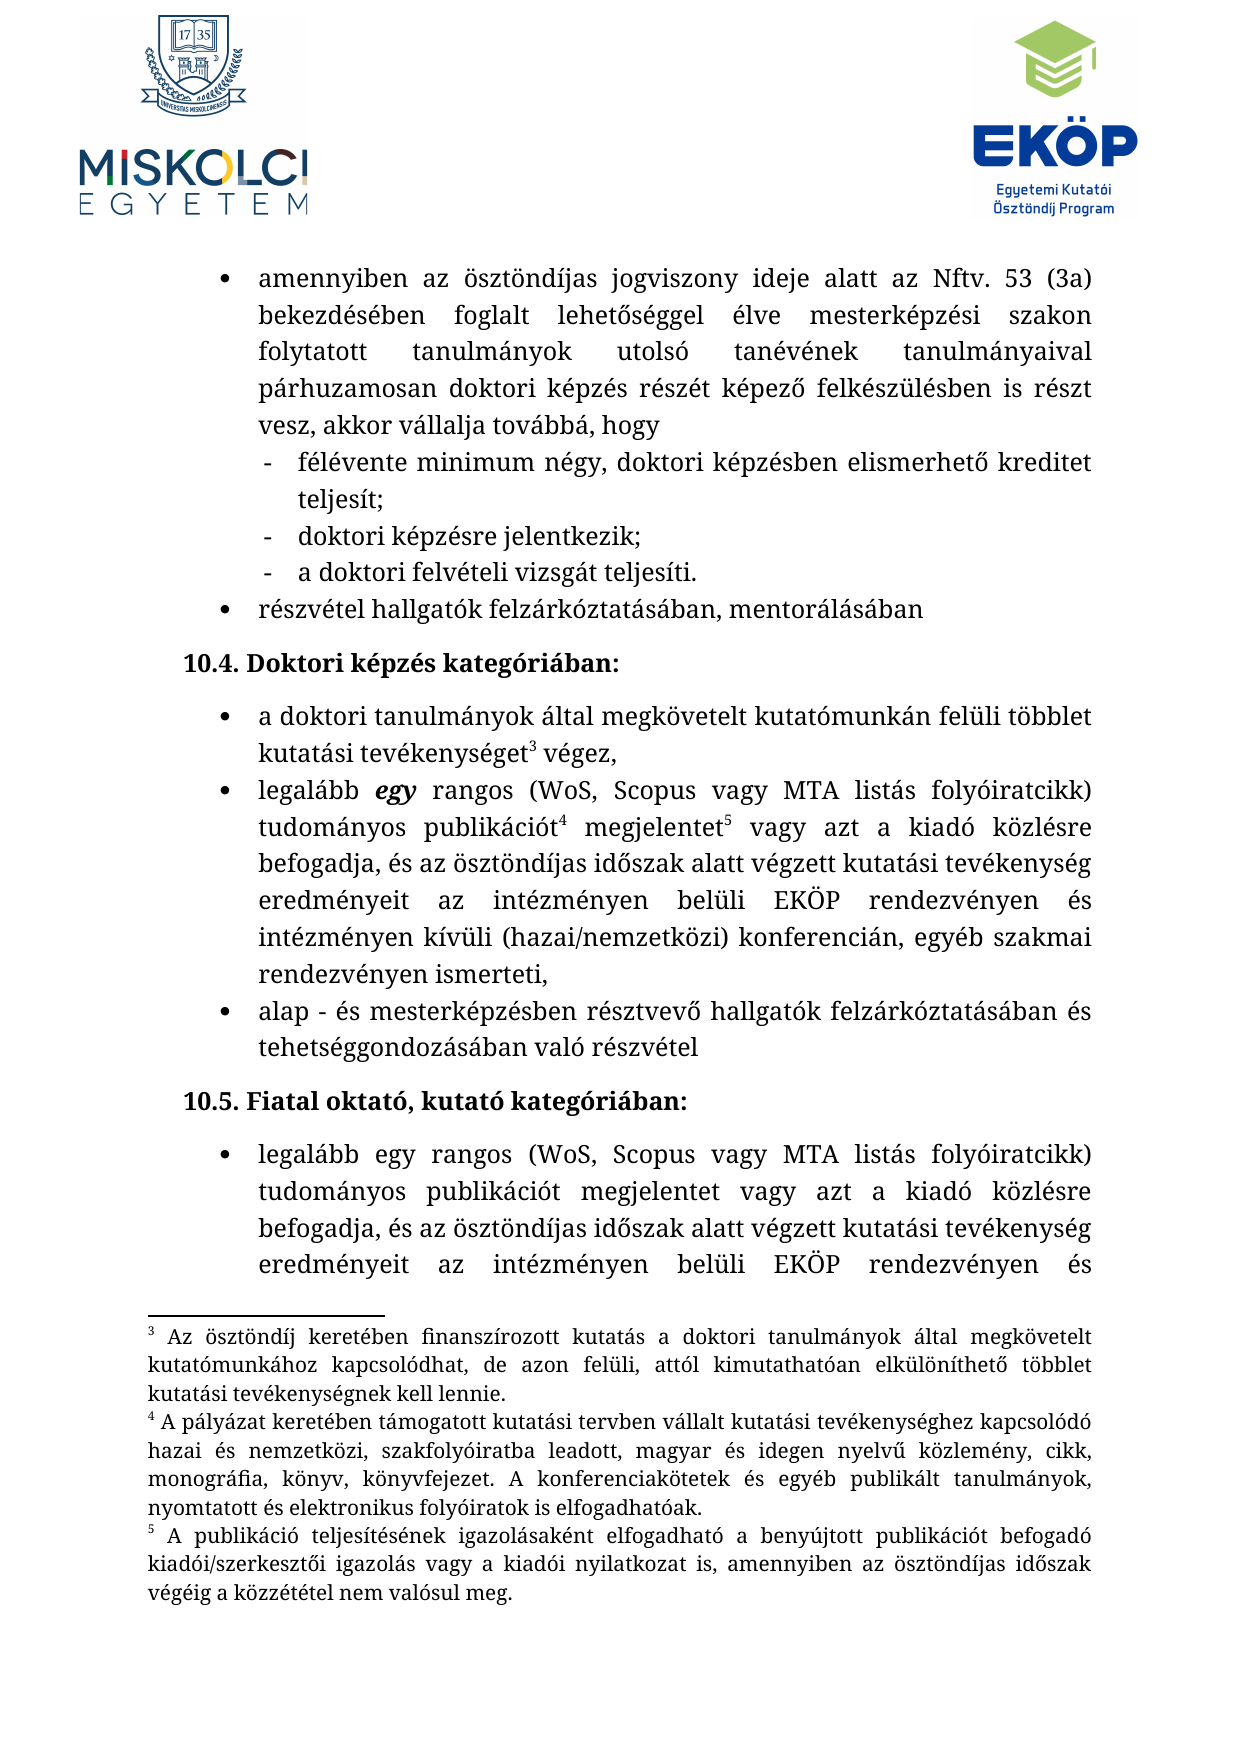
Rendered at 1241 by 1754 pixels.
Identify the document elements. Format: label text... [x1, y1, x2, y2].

list a doktori tanulmányok által megkövetelt kutatómunkán felüli többlet kutatási tevékenységet végez, [221, 699, 1093, 770]
list részvétel hallgatók felzárkóztatásában, mentorálásában [221, 592, 1093, 626]
list a doktori felvételi vizsgát teljesíti. [260, 555, 1093, 589]
picture [970, 17, 1140, 220]
list amennyiben az ösztöndíjas jogviszony ideje alatt az Nftv. 53 (3a) bekezdésében foglalt lehetőséggel élve mesterképzési szakon folytatott tanulmányok utolsó tanévének tanulmányaival párhuzamosan doktori képzés részét képező felkészülésben is részt vesz, akkor vállalja továbbá, hogy [221, 261, 1093, 442]
text 10.5. Fiatal oktató, kutató kategóriában: [183, 1083, 1093, 1117]
list alap - és mesterképzésben résztvevő hallgatók felzárkóztatásában és tehetséggondozásában való részvétel [221, 993, 1093, 1064]
list doktori képzésre jelentkezik; [260, 518, 1093, 552]
list félévente minimum négy, doktori képzésben elismerhető kreditet teljesít; [260, 444, 1093, 515]
picture [79, 15, 308, 215]
text 10.4. Doktori képzés kategóriában: [183, 646, 1093, 679]
